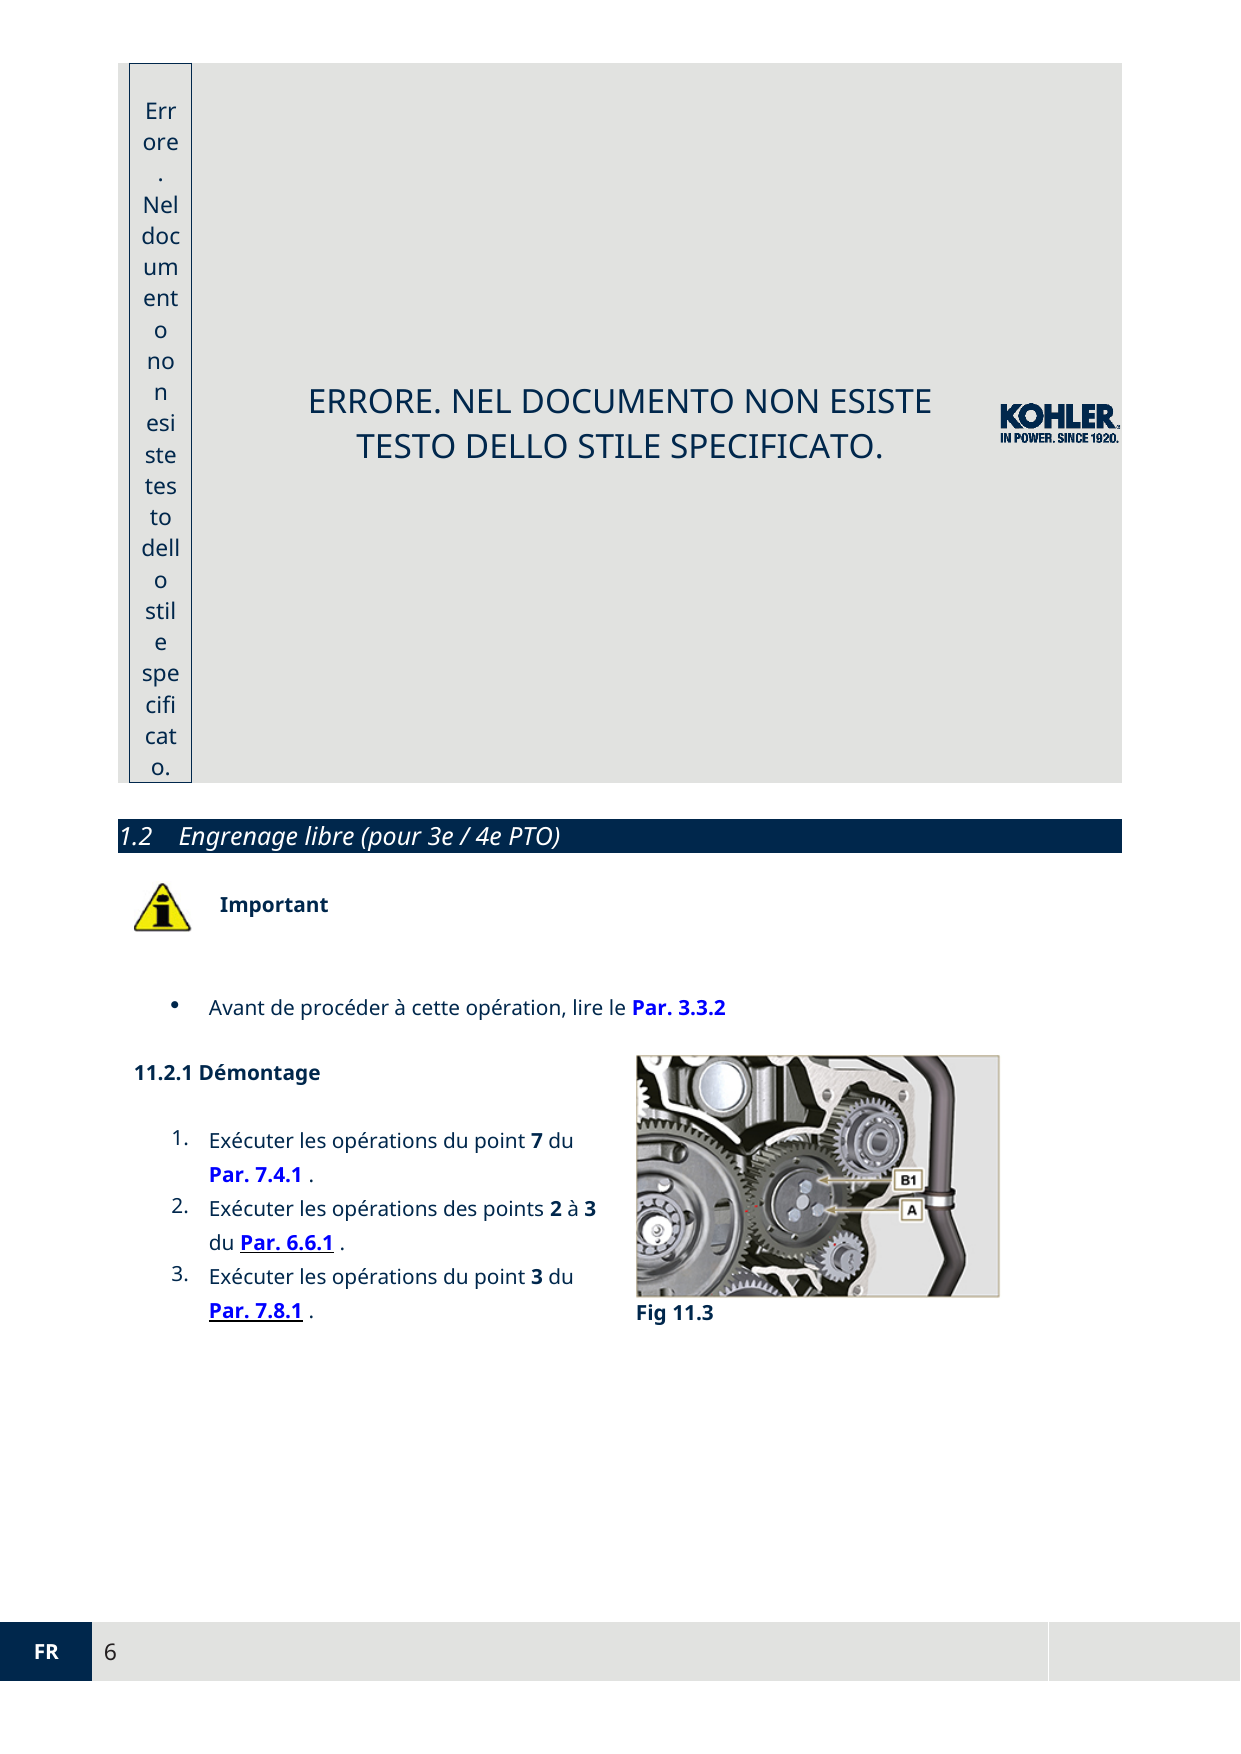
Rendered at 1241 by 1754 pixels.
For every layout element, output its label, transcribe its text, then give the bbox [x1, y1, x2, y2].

subtitle Engrenage libre (pour 3e / 4e PTO) [118, 819, 1122, 853]
table_cell Fig 11.3 [620, 1039, 1122, 1342]
table_cell 11.2.1 Démontage Exécuter les opérations du point 7 du Par. 7.4.1 . Exécuter les opérations des points 2 à 3 du Par. 6.6.1 . Exécuter les opérations du point 3 du Par. 7.8.1 . Exécuter les opérations du Par. 7.8.2 . Dévisser les vis A et retirer la plaque B1 . Extraire l'engrenage C . Retirer l'axe D avec la plaque B2 . [118, 1039, 620, 1342]
picture [635, 1054, 1002, 1299]
picture [133, 881, 193, 932]
table_header Important Avant de procéder à cette opération, lire le Par. 3.3.2 [118, 872, 1122, 1039]
picture [1000, 403, 1121, 443]
